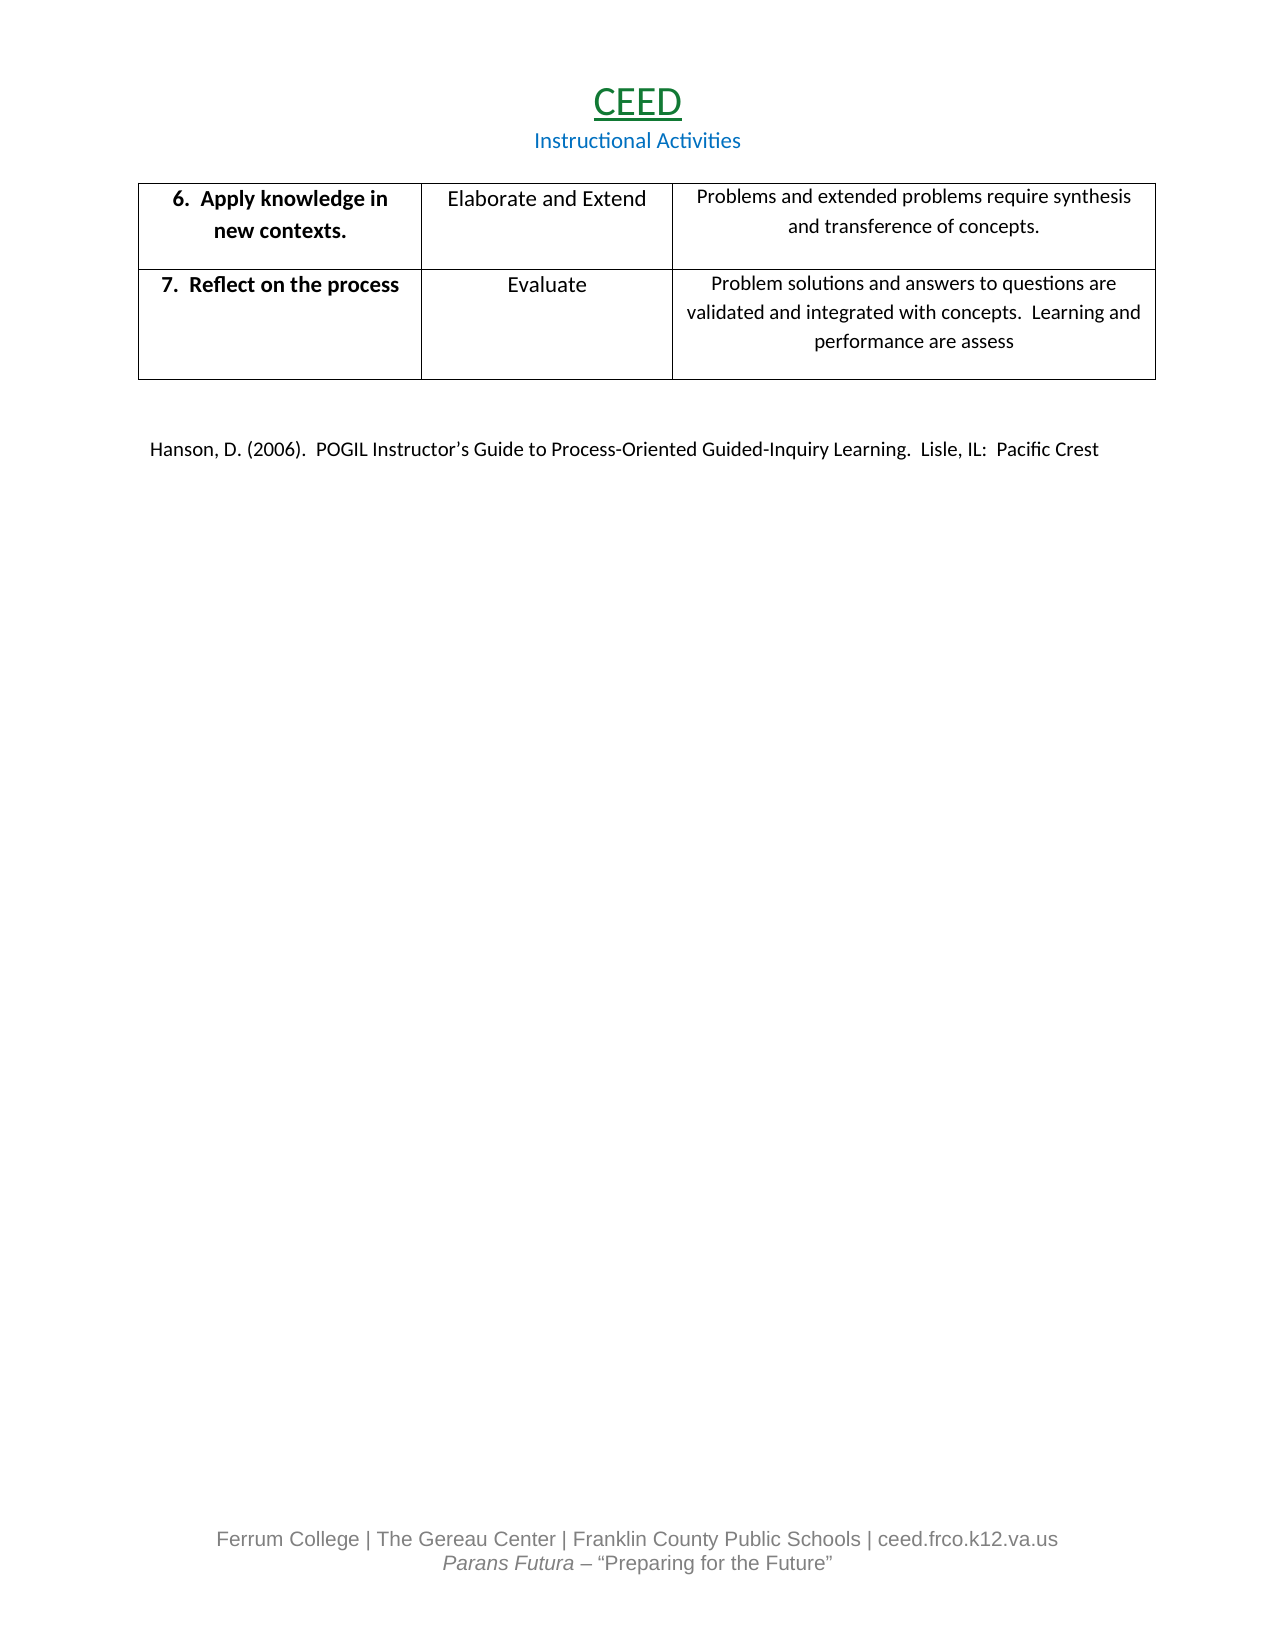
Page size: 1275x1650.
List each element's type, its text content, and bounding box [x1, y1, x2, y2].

table_cell Problems and extended problems require synthesis and transference of concepts. [673, 184, 1155, 269]
table_cell Evaluate [422, 270, 672, 379]
table_cell 6. Apply knowledge in new contexts. [139, 184, 421, 269]
table_cell 7. Reflect on the process [139, 270, 421, 379]
table_cell Problem solutions and answers to questions are validated and integrated with concepts. Learning and performance are assess [673, 270, 1155, 379]
text Hanson, D. (2006). POGIL Instructor’s Guide to Process-Oriented Guided-Inquiry Learning. Lisle, IL: Pacific Crest [150, 436, 1125, 461]
table_cell Elaborate and Extend [422, 184, 672, 269]
